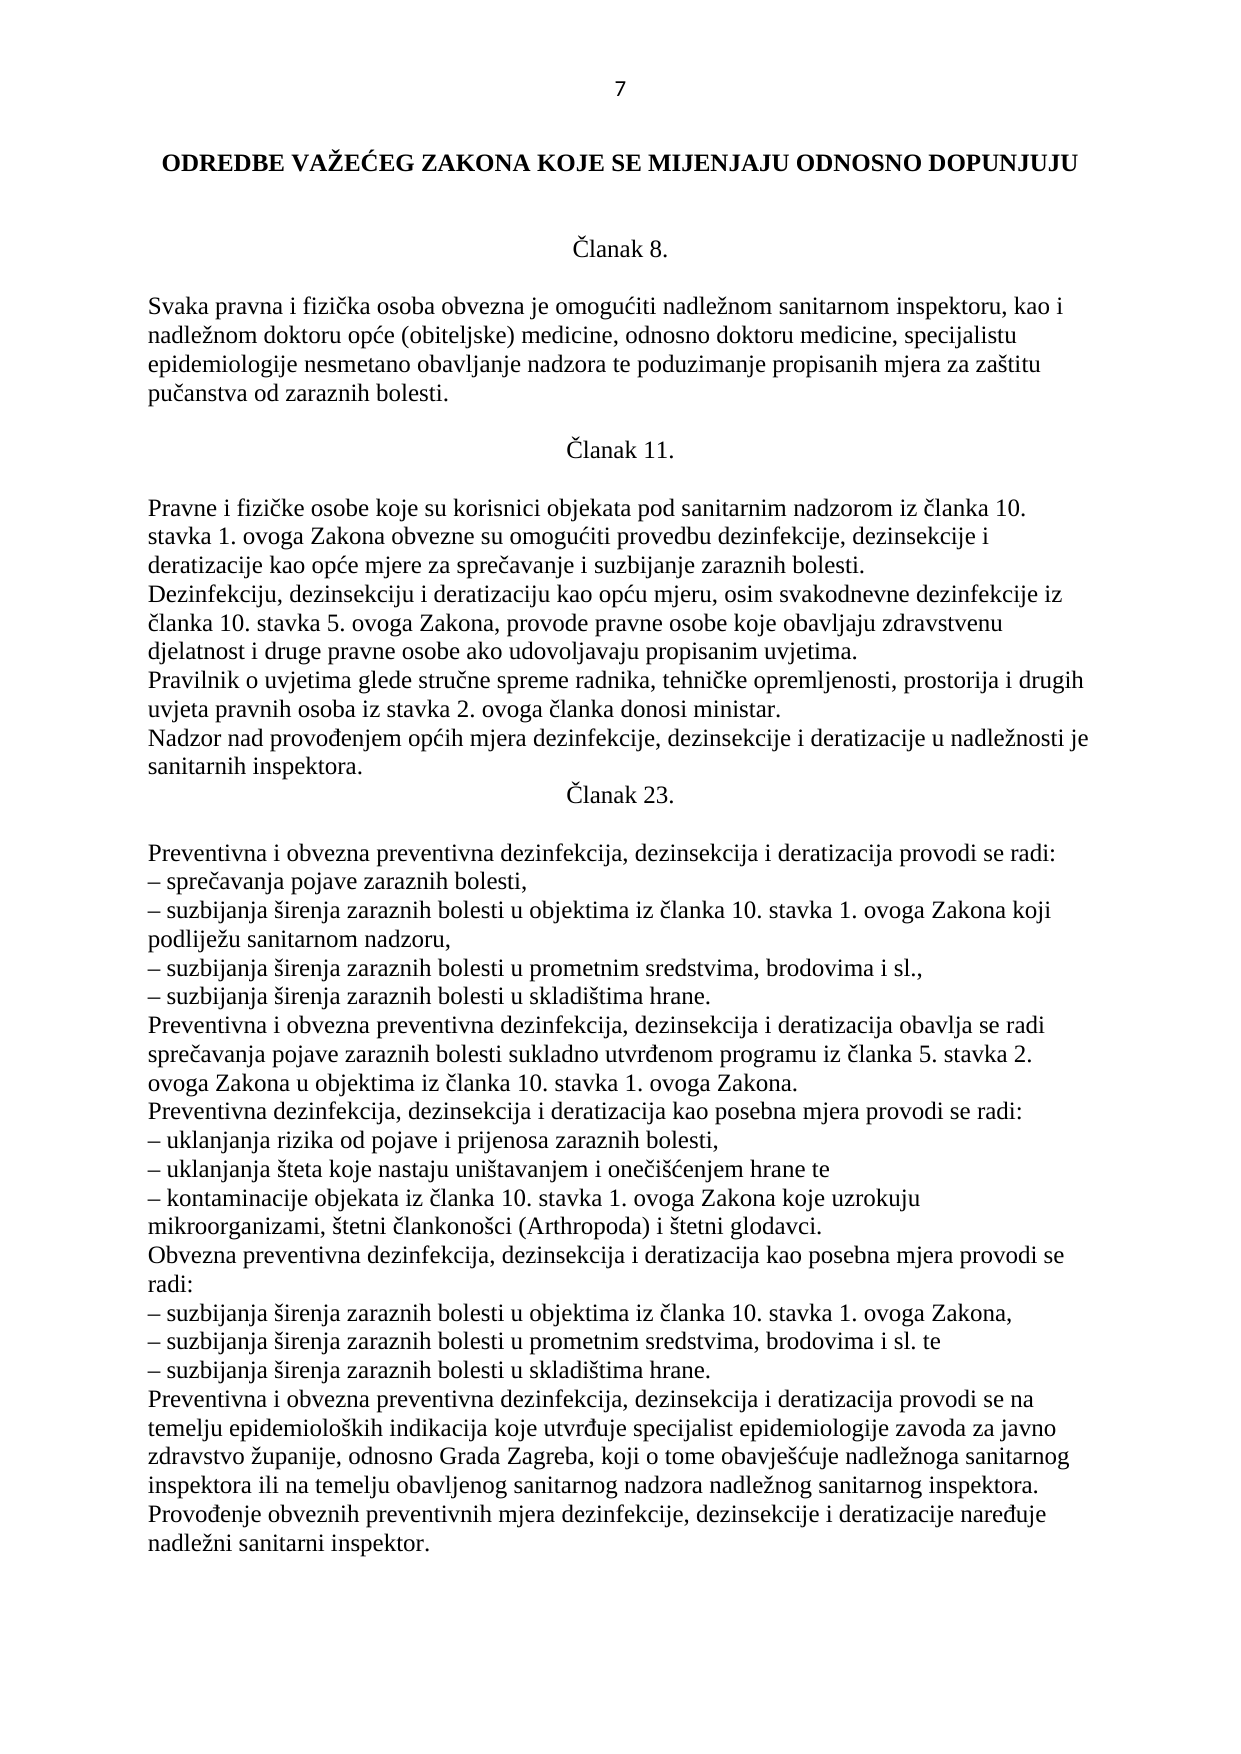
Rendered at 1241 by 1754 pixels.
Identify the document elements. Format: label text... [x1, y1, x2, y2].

text Članak 8. [148, 205, 1093, 263]
text Pravne i fizičke osobe koje su korisnici objekata pod sanitarnim nadzorom iz članka 10. stavka 1. ovoga Zakona obvezne su omogućiti provedbu dezinfekcije, dezinsekcije i deratizacije kao opće mjere za sprečavanje i suzbijanje zaraznih bolesti. Dezinfekciju, dezinsekciju i deratizaciju kao opću mjeru, osim svakodnevne dezinfekcije iz članka 10. stavka 5. ovoga Zakona, provode pravne osobe koje obavljaju zdravstvenu djelatnost i druge pravne osobe ako udovoljavaju propisanim uvjetima. Pravilnik o uvjetima glede stručne spreme radnika, tehničke opremljenosti, prostorija i drugih uvjeta pravnih osoba iz stavka 2. ovoga članka donosi ministar. Nadzor nad provođenjem općih mjera dezinfekcije, dezinsekcije i deratizacije u nadležnosti je sanitarnih inspektora. [148, 493, 1093, 780]
text Članak 23. [148, 780, 1093, 809]
text Preventivna i obvezna preventivna dezinfekcija, dezinsekcija i deratizacija provodi se radi: – sprečavanja pojave zaraznih bolesti, – suzbijanja širenja zaraznih bolesti u objektima iz članka 10. stavka 1. ovoga Zakona koji podliježu sanitarnom nadzoru, – suzbijanja širenja zaraznih bolesti u prometnim sredstvima, brodovima i sl., – suzbijanja širenja zaraznih bolesti u skladištima hrane. Preventivna i obvezna preventivna dezinfekcija, dezinsekcija i deratizacija obavlja se radi sprečavanja pojave zaraznih bolesti sukladno utvrđenom programu iz članka 5. stavka 2. ovoga Zakona u objektima iz članka 10. stavka 1. ovoga Zakona. Preventivna dezinfekcija, dezinsekcija i deratizacija kao posebna mjera provodi se radi: – uklanjanja rizika od pojave i prijenosa zaraznih bolesti, – uklanjanja šteta koje nastaju uništavanjem i onečišćenjem hrane te – kontaminacije objekata iz članka 10. stavka 1. ovoga Zakona koje uzrokuju mikroorganizami, štetni člankonošci (Arthropoda) i štetni glodavci. Obvezna preventivna dezinfekcija, dezinsekcija i deratizacija kao posebna mjera provodi se radi: – suzbijanja širenja zaraznih bolesti u objektima iz članka 10. stavka 1. ovoga Zakona, – suzbijanja širenja zaraznih bolesti u prometnim sredstvima, brodovima i sl. te – suzbijanja širenja zaraznih bolesti u skladištima hrane. Preventivna i obvezna preventivna dezinfekcija, dezinsekcija i deratizacija provodi se na temelju epidemioloških indikacija koje utvrđuje specijalist epidemiologije zavoda za javno zdravstvo županije, odnosno Grada Zagreba, koji o tome obavješćuje nadležnoga sanitarnog inspektora ili na temelju obavljenog sanitarnog nadzora nadležnog sanitarnog inspektora. Provođenje obveznih preventivnih mjera dezinfekcije, dezinsekcije i deratizacije naređuje nadležni sanitarni inspektor. [148, 838, 1093, 1556]
text ODREDBE VAŽEĆEG ZAKONA KOJE SE MIJENJAJU ODNOSNO DOPUNJUJU [148, 148, 1093, 176]
text Svaka pravna i fizička osoba obvezna je omogućiti nadležnom sanitarnom inspektoru, kao i nadležnom doktoru opće (obiteljske) medicine, odnosno doktoru medicine, specijalistu epidemiologije nesmetano obavljanje nadzora te poduzimanje propisanih mjera za zaštitu pučanstva od zaraznih bolesti. [148, 291, 1093, 406]
text Članak 11. [148, 435, 1093, 464]
